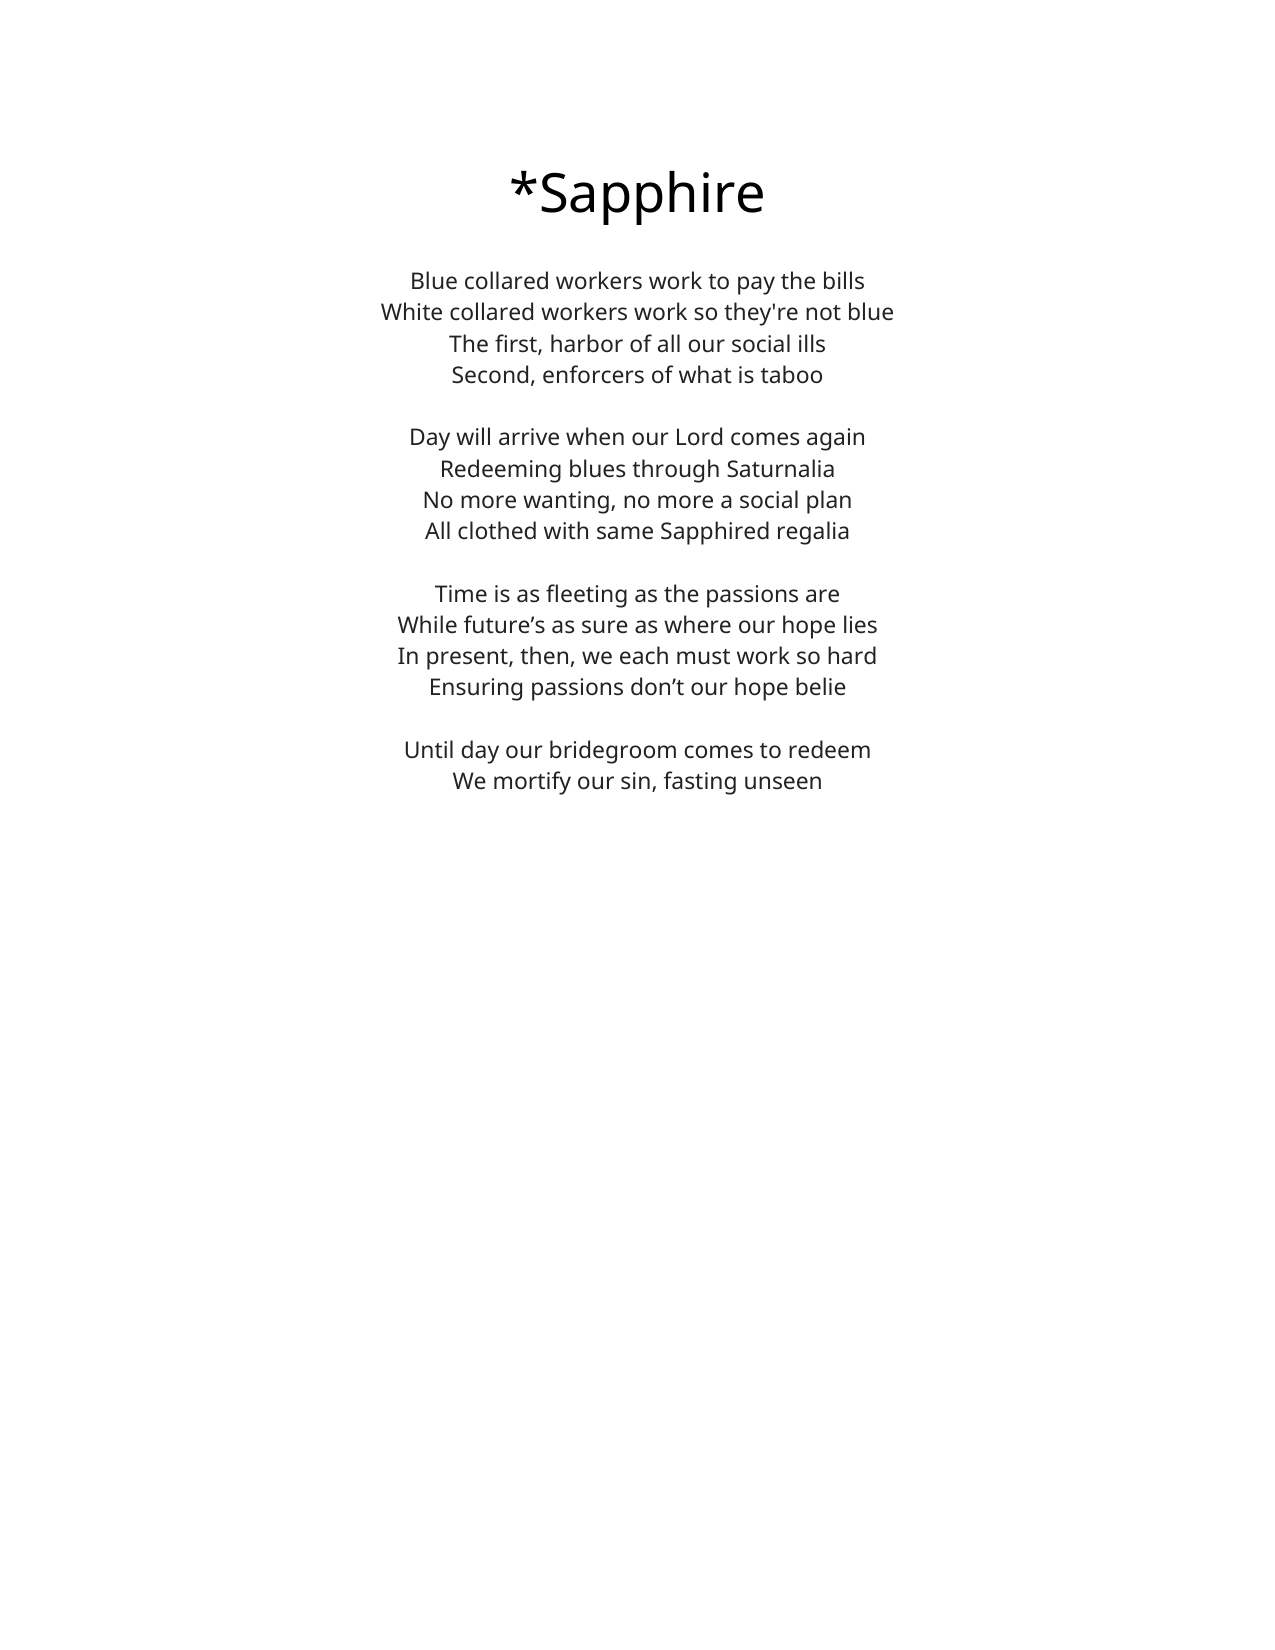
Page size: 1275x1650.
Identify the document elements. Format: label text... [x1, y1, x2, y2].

text Until day our bridegroom comes to redeem [150, 734, 1125, 765]
text Blue collared workers work to pay the bills [150, 265, 1125, 296]
text Redeeming blues through Saturnalia [150, 452, 1125, 484]
text The first, harbor of all our social ills [150, 327, 1125, 359]
text In present, then, we each must work so hard [150, 640, 1125, 671]
subtitle *Sapphire [150, 154, 1125, 228]
text Second, enforcers of what is taboo [150, 359, 1125, 390]
text We mortify our sin, fasting unseen [150, 765, 1125, 796]
text Day will arrive when our Lord comes again [150, 421, 1125, 452]
text White collared workers work so they're not blue [150, 296, 1125, 327]
text All clothed with same Sapphired regalia [150, 515, 1125, 546]
text While future’s as sure as where our hope lies [150, 609, 1125, 640]
text Ensuring passions don’t our hope belie [150, 671, 1125, 702]
text No more wanting, no more a social plan [150, 484, 1125, 515]
text Time is as fleeting as the passions are [150, 577, 1125, 609]
